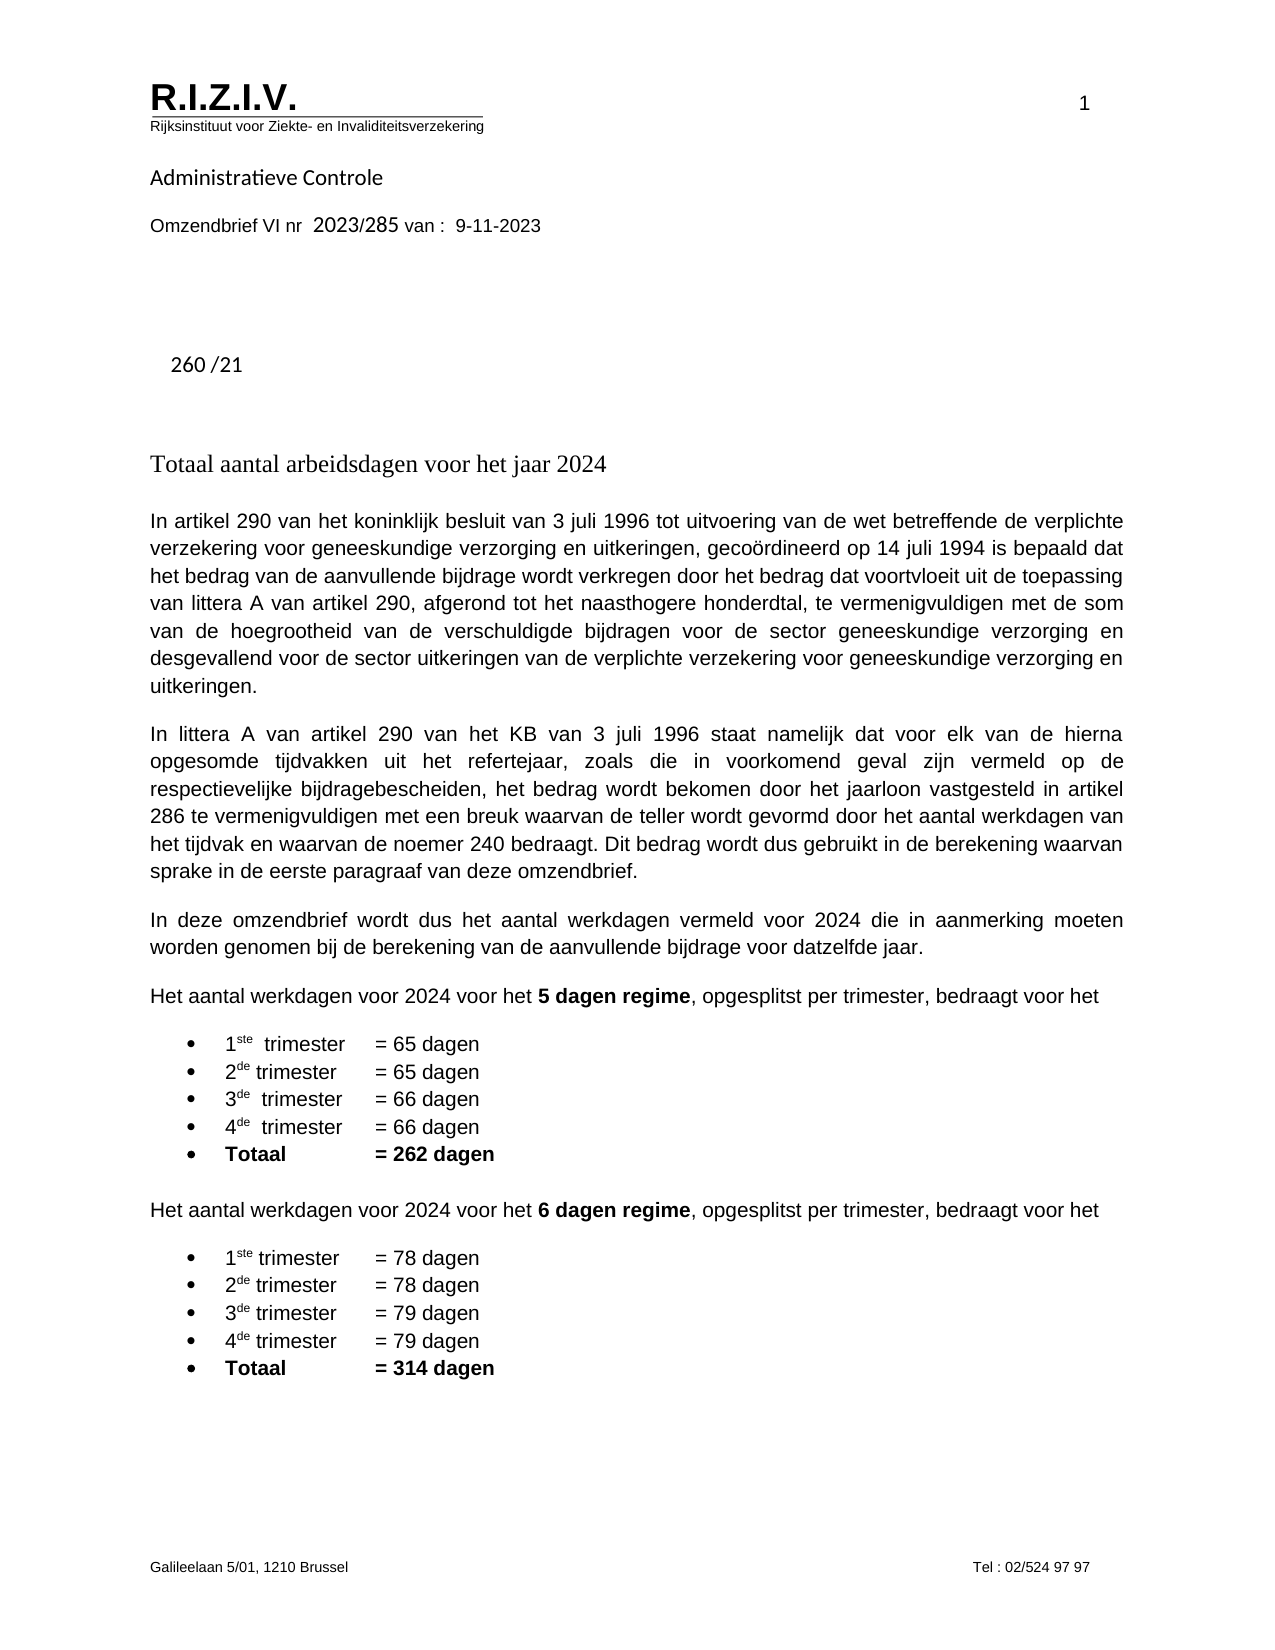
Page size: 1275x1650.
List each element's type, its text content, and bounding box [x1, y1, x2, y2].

list 4de trimester = 66 dagen [187, 1115, 1125, 1139]
list 4de trimester = 79 dagen [187, 1328, 1125, 1353]
list Totaal = 314 dagen [187, 1356, 1125, 1380]
text Omzendbrief VI nr / van : [150, 210, 1125, 238]
list 1ste trimester = 65 dagen [187, 1032, 1125, 1056]
list Totaal = 262 dagen [187, 1142, 1125, 1166]
list 3de trimester = 66 dagen [187, 1087, 1125, 1111]
text Het aantal werkdagen voor 2024 voor het 5 dagen regime, opgesplitst per trimester, bedraagt voor het [150, 983, 1125, 1007]
text ​In littera A van artikel 290 van het KB van 3 juli 1996 staat namelijk dat voor elk van de hierna opgesomde tijdvakken uit het refertejaar, zoals die in voorkomend geval zijn vermeld op de respectievelijke bijdragebescheiden, het bedrag wordt bekomen door het jaarloon vastgesteld in artikel 286 te vermenigvuldigen met een breuk waarvan de teller wordt gevormd door het aantal werkdagen van het tijdvak en waarvan de noemer 240 bedraagt. Dit bedrag wordt dus gebruikt in de berekening waarvan sprake in de eerste paragraaf van deze omzendbrief. [150, 722, 1125, 883]
text In artikel 290 van het koninklijk besluit van 3 juli 1996 tot uitvoering van de wet betreffende de verplichte verzekering voor geneeskundige verzorging en uitkeringen, gecoördineerd op 14 juli 1994 is bepaald dat het bedrag van de aanvullende bijdrage wordt verkregen door het bedrag dat voortvloeit uit de toepassing van littera A van artikel 290, afgerond tot het naasthogere honderdtal, te vermenigvuldigen met de som van de hoegrootheid van de verschuldigde bijdragen voor de sector geneeskundige verzorging en desgevallend voor de sector uitkeringen van de verplichte verzekering voor geneeskundige verzorging en uitkeringen. [150, 508, 1125, 697]
list 2de trimester = 65 dagen [187, 1059, 1125, 1083]
text In deze omzendbrief wordt dus het aantal werkdagen vermeld voor 2024 die in aanmerking moeten worden genomen bij de berekening van de aanvullende bijdrage voor datzelfde jaar. [150, 908, 1125, 959]
list 1ste trimester = 78 dagen [187, 1246, 1125, 1270]
list 3de trimester = 79 dagen [187, 1301, 1125, 1325]
text Het aantal werkdagen voor 2024 voor het 6 dagen regime, opgesplitst per trimester, bedraagt voor het [150, 1197, 1125, 1221]
list 2de trimester = 78 dagen [187, 1273, 1125, 1297]
